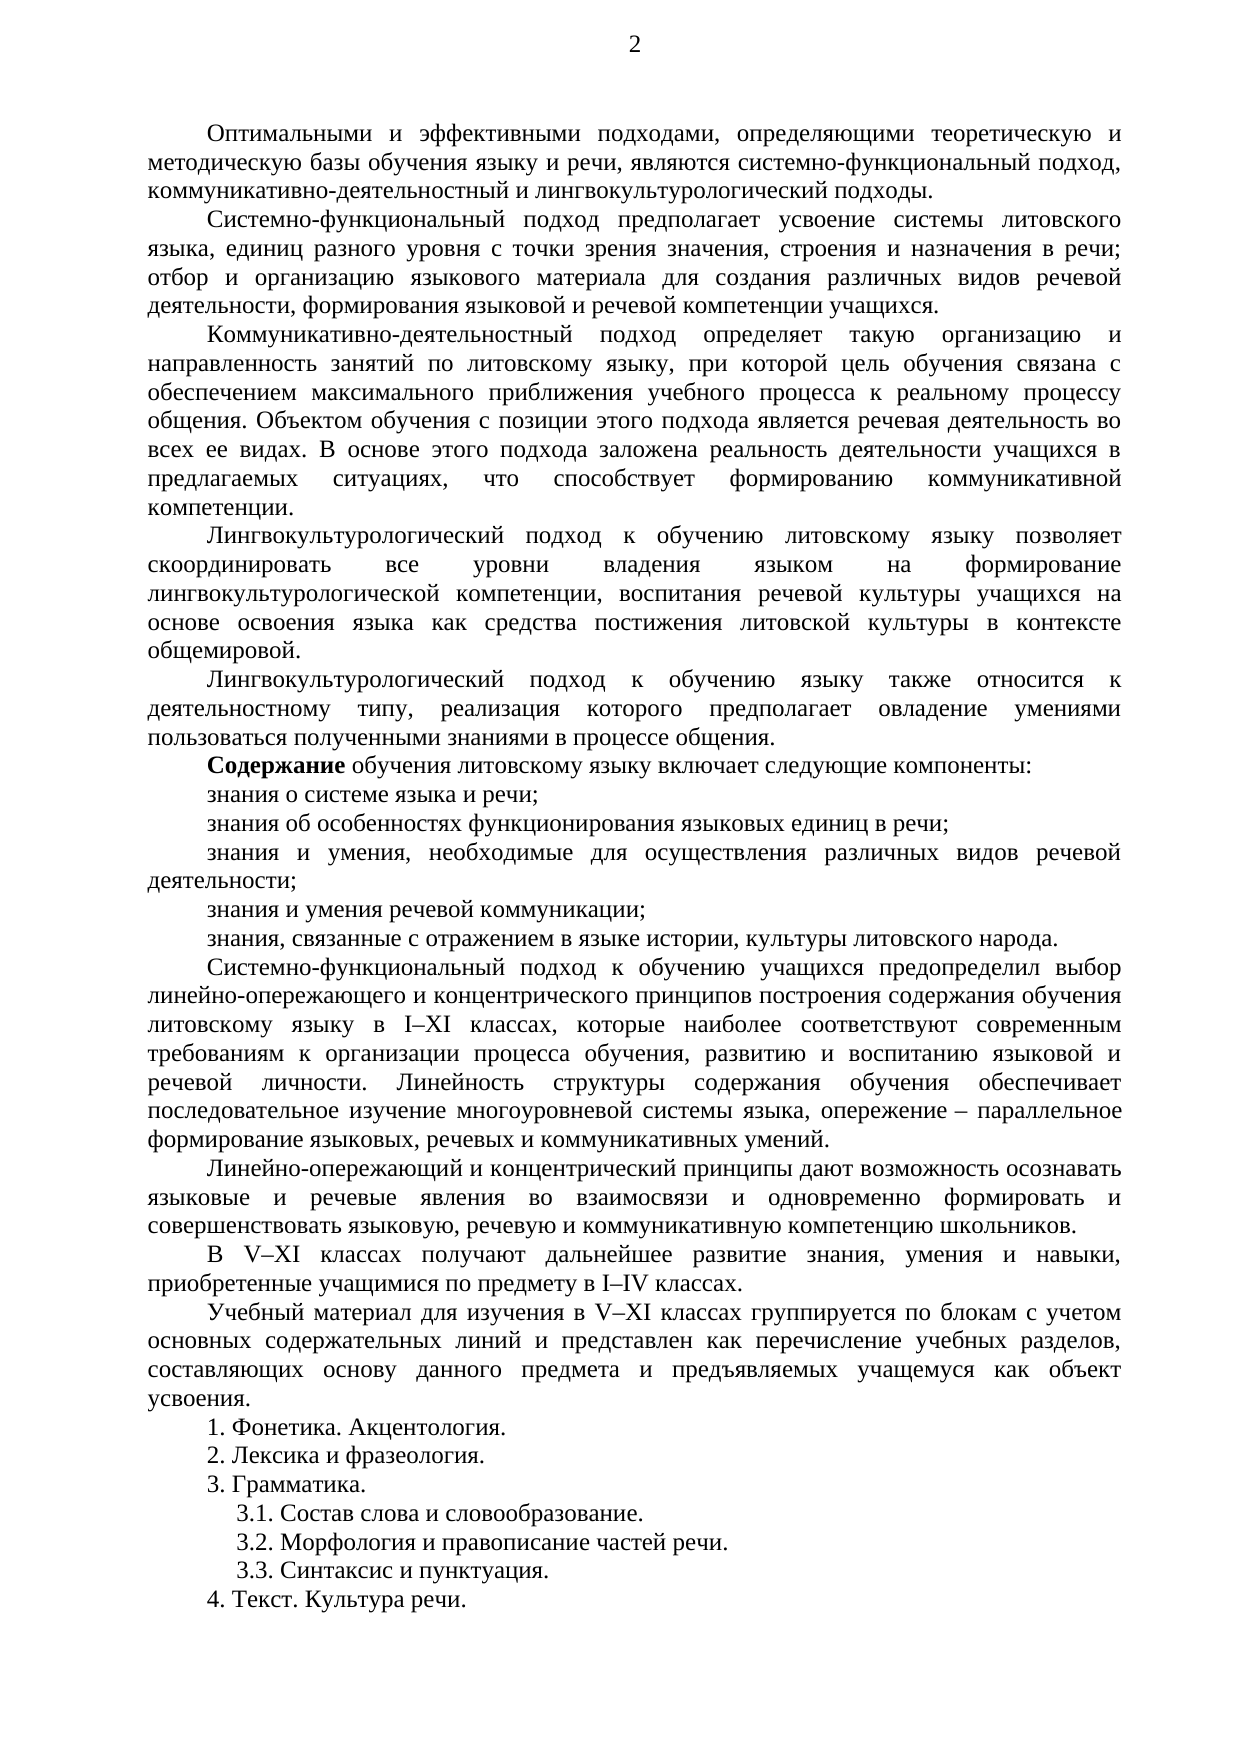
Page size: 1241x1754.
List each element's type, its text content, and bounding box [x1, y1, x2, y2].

text В V–XI классах получают дальнейшее развитие знания, умения и навыки, приобретенные учащимися по предмету в I–IV классах. [147, 1239, 1122, 1297]
text 3.2. Морфология и правописание частей речи. [177, 1527, 1122, 1556]
text Учебный материал для изучения в V–XI классах группируется по блокам с учетом основных содержательных линий и представлен как перечисление учебных разделов, составляющих основу данного предмета и предъявляемых учащемуся как объект усвоения. [147, 1297, 1122, 1412]
text Содержание обучения литовскому языку включает следующие компоненты: [147, 751, 1122, 779]
text Системно-функциональный подход предполагает усвоение системы литовского языка, единиц разного уровня с точки зрения значения, строения и назначения в речи; отбор и организацию языкового материала для создания различных видов речевой деятельности, формирования языковой и речевой компетенции учащихся. [147, 204, 1122, 319]
text знания о системе языка и речи; [147, 779, 1122, 808]
text знания и умения речевой коммуникации; [147, 894, 1122, 923]
text знания и умения, необходимые для осуществления различных видов речевой деятельности; [147, 837, 1122, 894]
text Системно-функциональный подход к обучению учащихся предопределил выбор линейно-опережающего и концентрического принципов построения содержания обучения литовскому языку в I–XI классах, которые наиболее соответствуют современным требованиям к организации процесса обучения, развитию и воспитанию языковой и речевой личности. Линейность структуры содержания обучения обеспечивает последовательное изучение многоуровневой системы языка, опережение – параллельное формирование языковых, речевых и коммуникативных умений. [147, 952, 1122, 1153]
text 4. Текст. Культура речи. [147, 1584, 1122, 1613]
text 2. Лексика и фразеология. [147, 1441, 1122, 1469]
text Коммуникативно-деятельностный подход определяет такую организацию и направленность занятий по литовскому языку, при которой цель обучения связана с обеспечением максимального приближения учебного процесса к реальному процессу общения. Объектом обучения с позиции этого подхода является речевая деятельность во всех ее видах. В основе этого подхода заложена реальность деятельности учащихся в предлагаемых ситуациях, что способствует формированию коммуникативной компетенции. [147, 319, 1122, 521]
text Оптимальными и эффективными подходами, определяющими теоретическую и методическую базы обучения языку и речи, являются системно-функциональный подход, коммуникативно-деятельностный и лингвокультурологический подходы. [147, 118, 1122, 204]
text Лингвокультурологический подход к обучению литовскому языку позволяет скоординировать все уровни владения языком на формирование лингвокультурологической компетенции, воспитания речевой культуры учащихся на основе освоения языка как средства постижения литовской культуры в контексте общемировой. [147, 521, 1122, 664]
text Линейно-опережающий и концентрический принципы дают возможность осознавать языковые и речевые явления во взаимосвязи и одновременно формировать и совершенствовать языковую, речевую и коммуникативную компетенцию школьников. [147, 1153, 1122, 1239]
text 3.3. Синтаксис и пунктуация. [177, 1556, 1122, 1584]
text 1. Фонетика. Акцентология. [147, 1412, 1122, 1441]
text знания об особенностях функционирования языковых единиц в речи; [147, 808, 1122, 837]
text 3. Грамматика. [147, 1469, 1122, 1498]
text Лингвокультурологический подход к обучению языку также относится к деятельностному типу, реализация которого предполагает овладение умениями пользоваться полученными знаниями в процессе общения. [147, 664, 1122, 751]
text 3.1. Состав слова и словообразование. [177, 1498, 1122, 1527]
text знания, связанные с отражением в языке истории, культуры литовского народа. [147, 923, 1122, 952]
